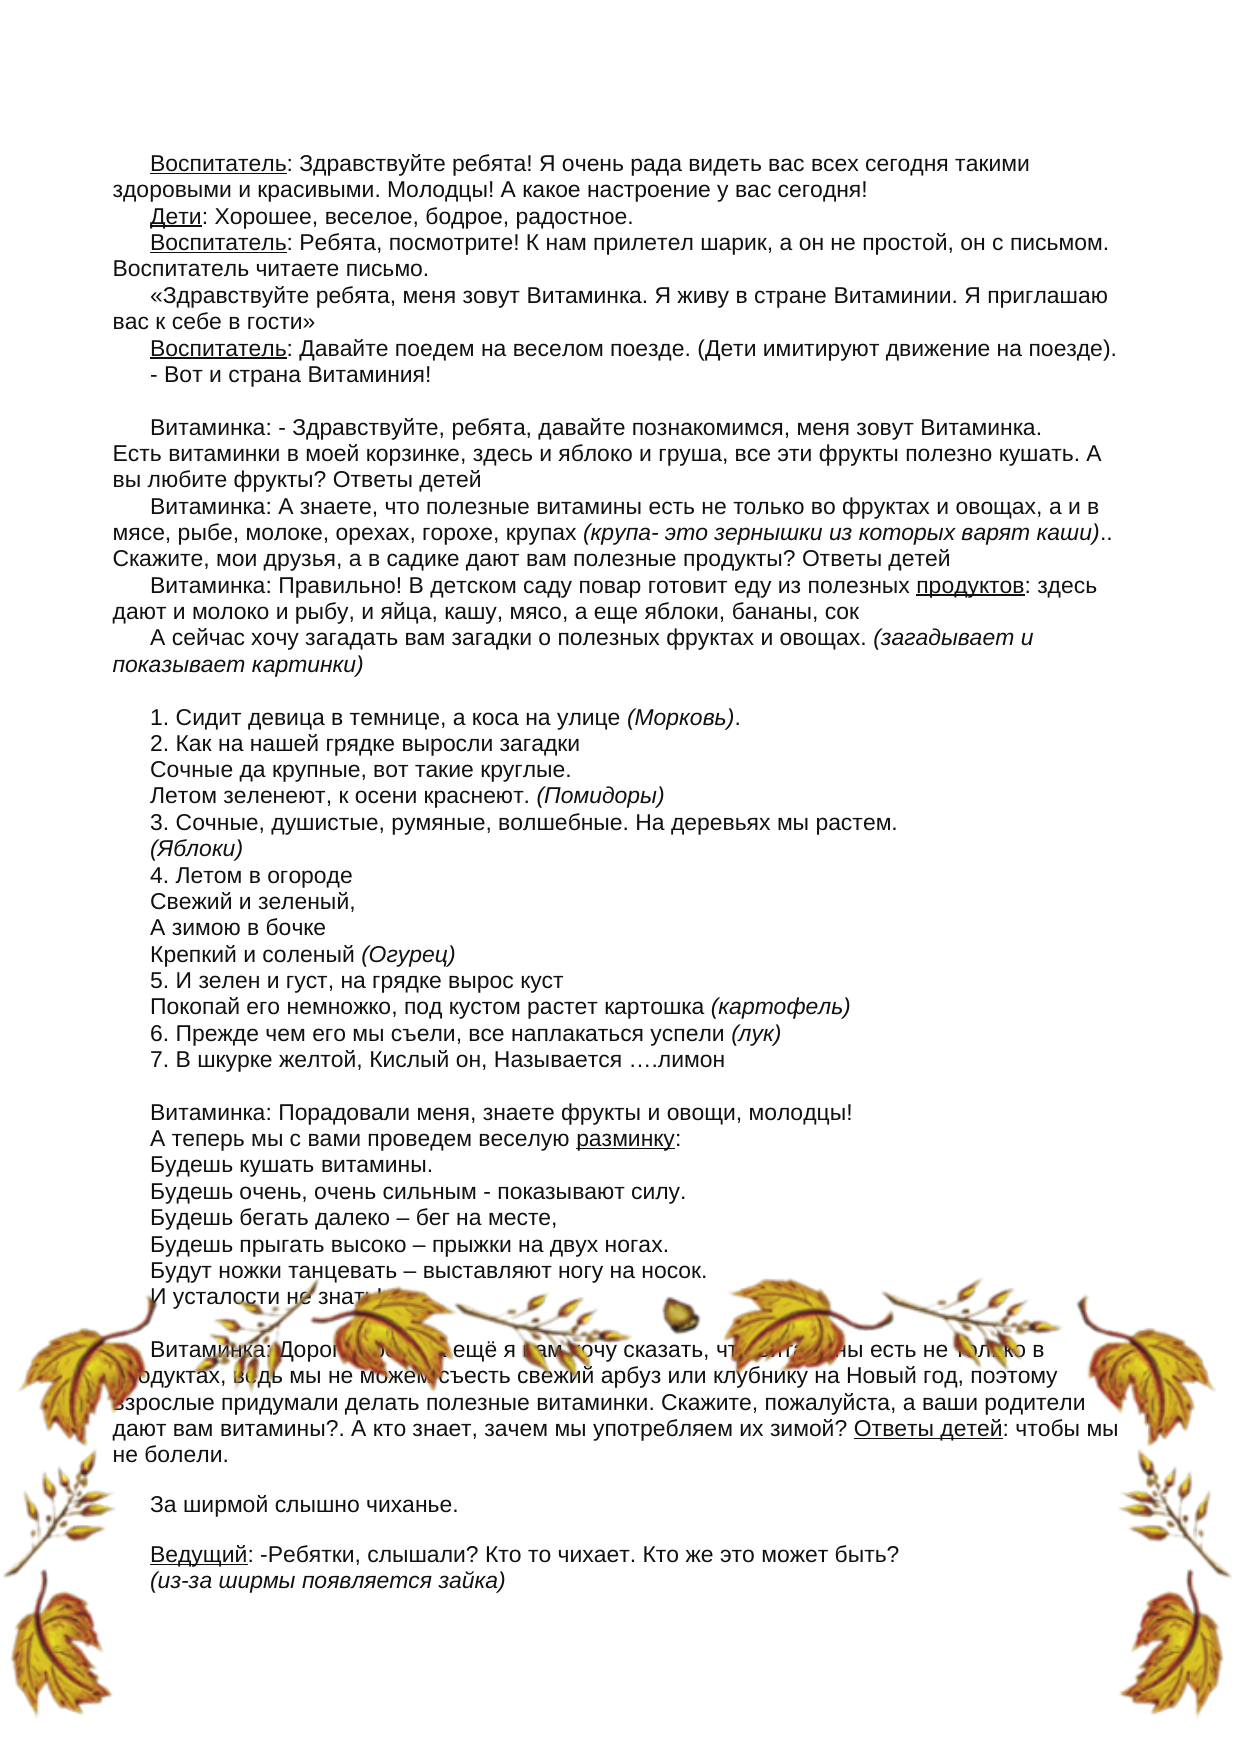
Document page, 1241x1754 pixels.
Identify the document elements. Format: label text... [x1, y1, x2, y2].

text Витаминка: Правильно! В детском саду повар готовит еду из полезных продуктов: здесь дают и молоко и рыбу, и яйца, кашу, мясо, а еще яблоки, бананы, сок [112, 572, 1128, 624]
text А сейчас хочу загадать вам загадки о полезных фруктах и овощах. (загадывает и показывает картинки) [112, 624, 1128, 677]
text 3. Сочные, душистые, румяные, волшебные. На деревьях мы растем. [112, 809, 1128, 835]
text Покопай его немножко, под кустом растет картошка (картофель) [112, 993, 1128, 1020]
text Витаминка: - Здравствуйте, ребята, давайте познакомимся, меня зовут Витаминка. Есть витаминки в моей корзинке, здесь и яблоко и груша, все эти фрукты полезно кушать. А вы любите фрукты? Ответы детей [112, 413, 1128, 493]
text Сочные да крупные, вот такие круглые. [112, 756, 1128, 782]
text Будешь бегать далеко – бег на месте, [112, 1204, 1128, 1231]
text (Яблоки) [112, 835, 1128, 862]
text Воспитатель: Здравствуйте ребята! Я очень рада видеть вас всех сегодня такими здоровыми и красивыми. Молодцы! А какое настроение у вас сегодня! [112, 150, 1128, 203]
text 6. Прежде чем его мы съели, все наплакаться успели (лук) [112, 1020, 1128, 1046]
text Крепкий и соленый (Огурец) [112, 941, 1128, 967]
text 4. Летом в огороде [112, 862, 1128, 888]
text Воспитатель: Ребята, посмотрите! К нам прилетел шарик, а он не простой, он с письмом. Воспитатель читаете письмо. [112, 229, 1128, 282]
text А зимою в бочке [112, 914, 1128, 941]
text Будешь очень, очень сильным - показывают силу. [112, 1178, 1128, 1204]
text Витаминка: Порадовали меня, знаете фрукты и овощи, молодцы! [112, 1099, 1128, 1125]
text Свежий и зеленый, [112, 888, 1128, 914]
text 2. Как на нашей грядке выросли загадки [112, 730, 1128, 756]
text 7. В шкурке желтой, Кислый он, Называется ….лимон [112, 1046, 1128, 1072]
text «Здравствуйте ребята, меня зовут Витаминка. Я живу в стране Витаминии. Я приглашаю вас к себе в гости» [112, 282, 1128, 334]
text Будешь прыгать высоко – прыжки на двух ногах. [112, 1231, 1128, 1257]
text Дети: Хорошее, веселое, бодрое, радостное. [112, 203, 1128, 229]
text - Вот и страна Витаминия! [112, 361, 1128, 387]
text 1. Сидит девица в темнице, а коса на улице (Морковь). [112, 703, 1128, 730]
text Витаминка: А знаете, что полезные витамины есть не только во фруктах и овощах, а и в мясе, рыбе, молоке, орехах, горохе, крупах (крупа- это зернышки из которых варят каши).. Скажите, мои друзья, а в садике дают вам полезные продукты? Ответы детей [112, 493, 1128, 572]
picture [0, 1267, 1235, 1754]
text А теперь мы с вами проведем веселую разминку: [112, 1125, 1128, 1151]
text Летом зеленеют, к осени краснеют. (Помидоры) [112, 782, 1128, 809]
text Воспитатель: Давайте поедем на веселом поезде. (Дети имитируют движение на поезде). [112, 334, 1128, 361]
text Будешь кушать витамины. [112, 1151, 1128, 1178]
text 5. И зелен и густ, на грядке вырос куст [112, 967, 1128, 993]
